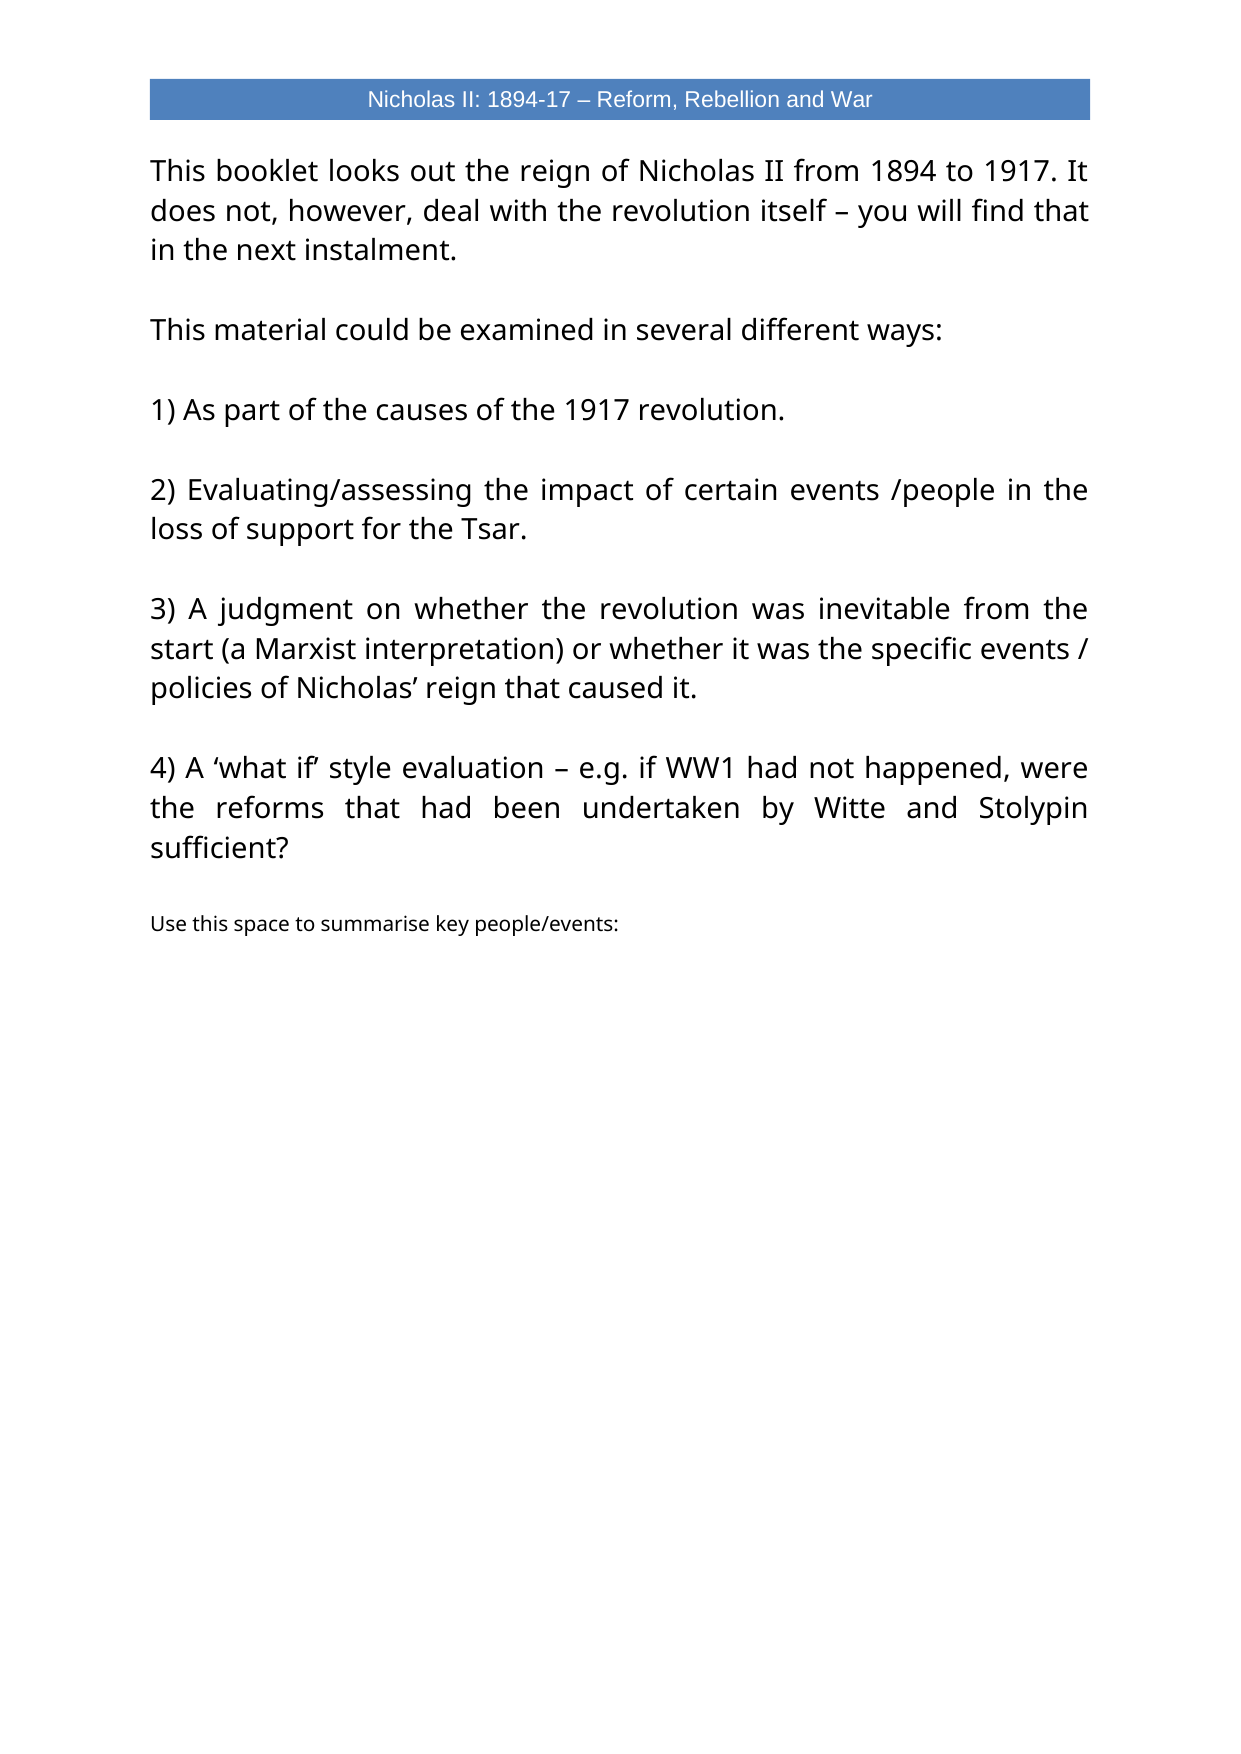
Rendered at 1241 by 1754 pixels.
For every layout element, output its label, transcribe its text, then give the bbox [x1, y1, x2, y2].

text Use this space to summarise key people/events: [150, 907, 1090, 938]
text This material could be examined in several different ways: [150, 309, 1090, 349]
text 2) Evaluating/assessing the impact of certain events /people in the loss of support for the Tsar. [150, 469, 1090, 548]
text This booklet looks out the reign of Nicholas II from 1894 to 1917. It does not, however, deal with the revolution itself – you will find that in the next instalment. [150, 150, 1090, 269]
text 4) A ‘what if’ style evaluation – e.g. if WW1 had not happened, were the reforms that had been undertaken by Witte and Stolypin sufficient? [150, 748, 1090, 867]
text 1) As part of the causes of the 1917 revolution. [150, 389, 1090, 429]
text 3) A judgment on whether the revolution was inevitable from the start (a Marxist interpretation) or whether it was the specific events / policies of Nicholas’ reign that caused it. [150, 588, 1090, 707]
